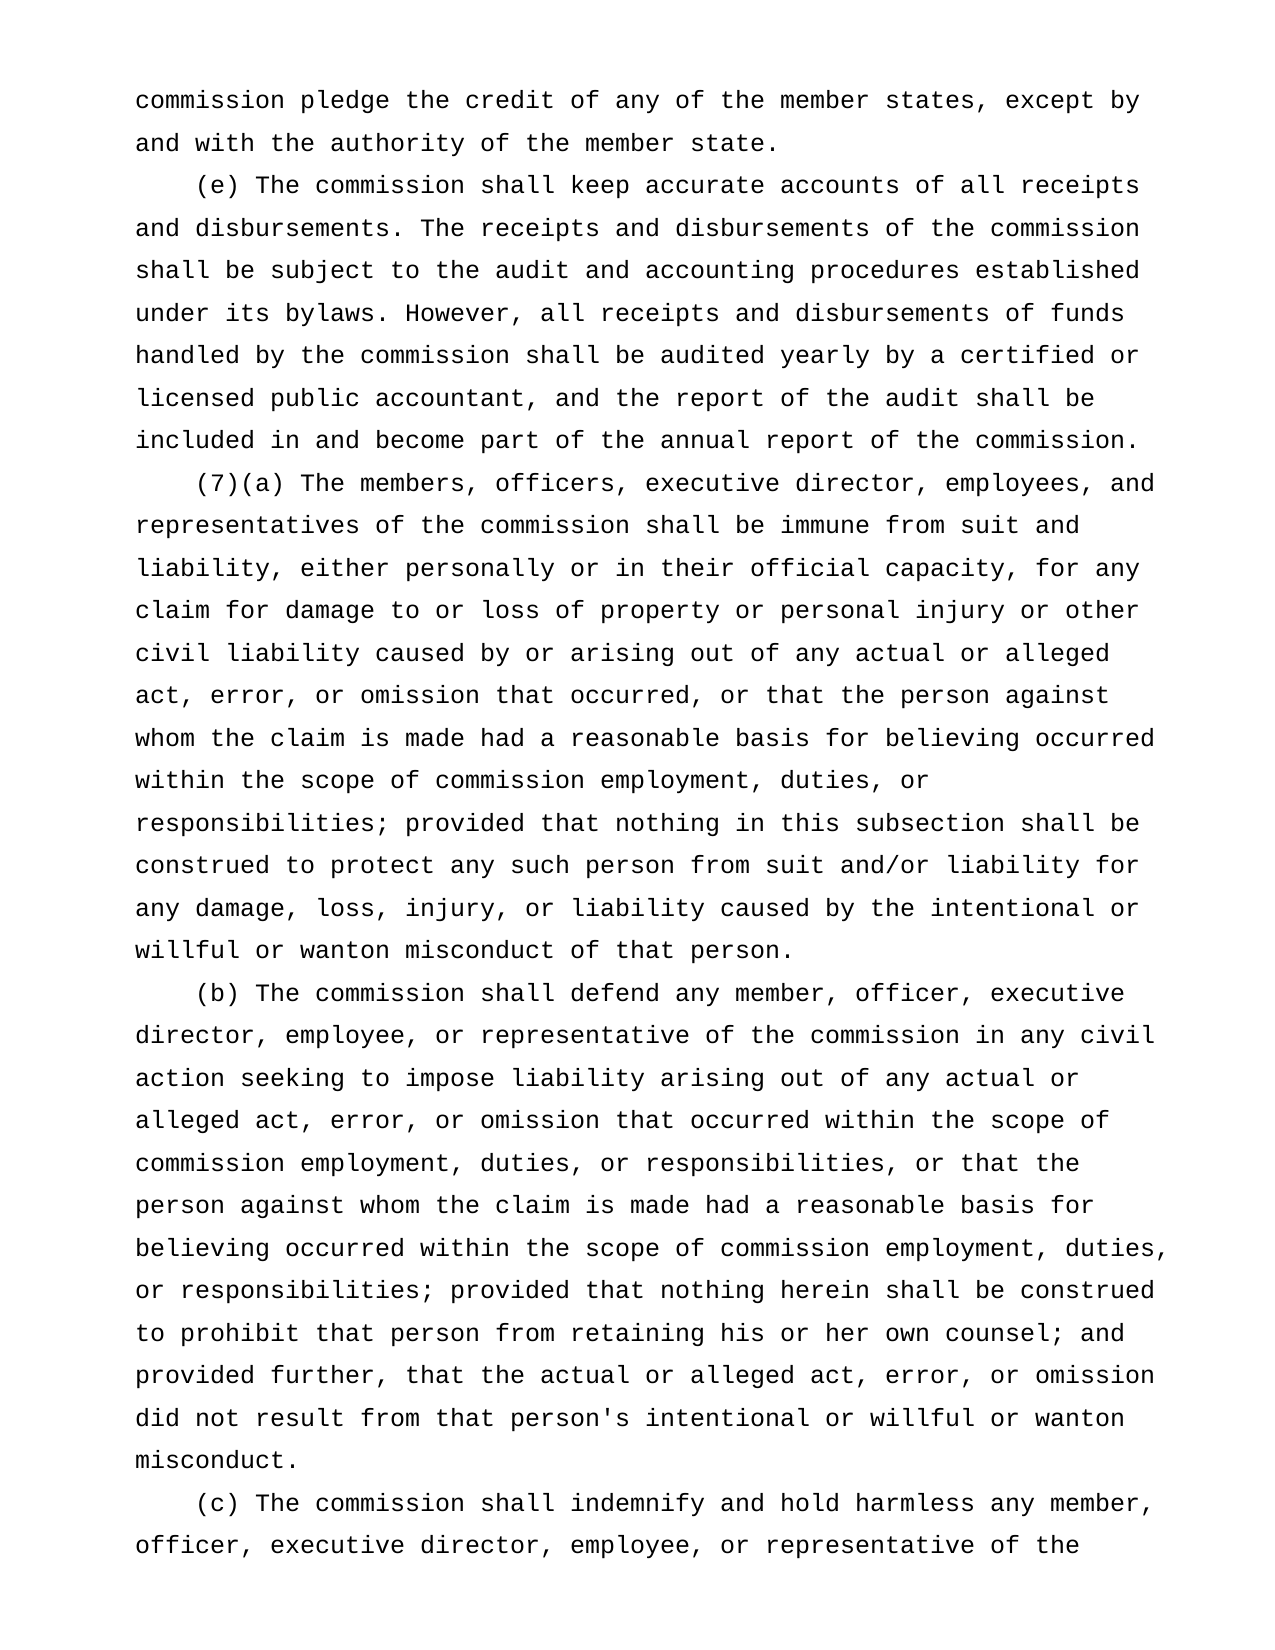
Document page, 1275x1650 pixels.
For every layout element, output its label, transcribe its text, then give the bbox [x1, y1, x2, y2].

text (b) The commission shall defend any member, officer, executive director, employee, or representative of the commission in any civil action seeking to impose liability arising out of any actual or alleged act, error, or omission that occurred within the scope of commission employment, duties, or responsibilities, or that the person against whom the claim is made had a reasonable basis for believing occurred within the scope of commission employment, duties, or responsibilities; provided that nothing herein shall be construed to prohibit that person from retaining his or her own counsel; and provided further, that the actual or alleged act, error, or omission did not result from that person's intentional or willful or wanton misconduct. [135, 967, 1170, 1477]
text (7)(a) The members, officers, executive director, employees, and representatives of the commission shall be immune from suit and liability, either personally or in their official capacity, for any claim for damage to or loss of property or personal injury or other civil liability caused by or arising out of any actual or alleged act, error, or omission that occurred, or that the person against whom the claim is made had a reasonable basis for believing occurred within the scope of commission employment, duties, or responsibilities; provided that nothing in this subsection shall be construed to protect any such person from suit and/or liability for any damage, loss, injury, or liability caused by the intentional or willful or wanton misconduct of that person. [135, 457, 1170, 967]
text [135, 75, 1170, 160]
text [135, 1477, 1170, 1562]
text (e) The commission shall keep accurate accounts of all receipts and disbursements. The receipts and disbursements of the commission shall be subject to the audit and accounting procedures established under its bylaws. However, all receipts and disbursements of funds handled by the commission shall be audited yearly by a certified or licensed public accountant, and the report of the audit shall be included in and become part of the annual report of the commission. [135, 160, 1170, 457]
